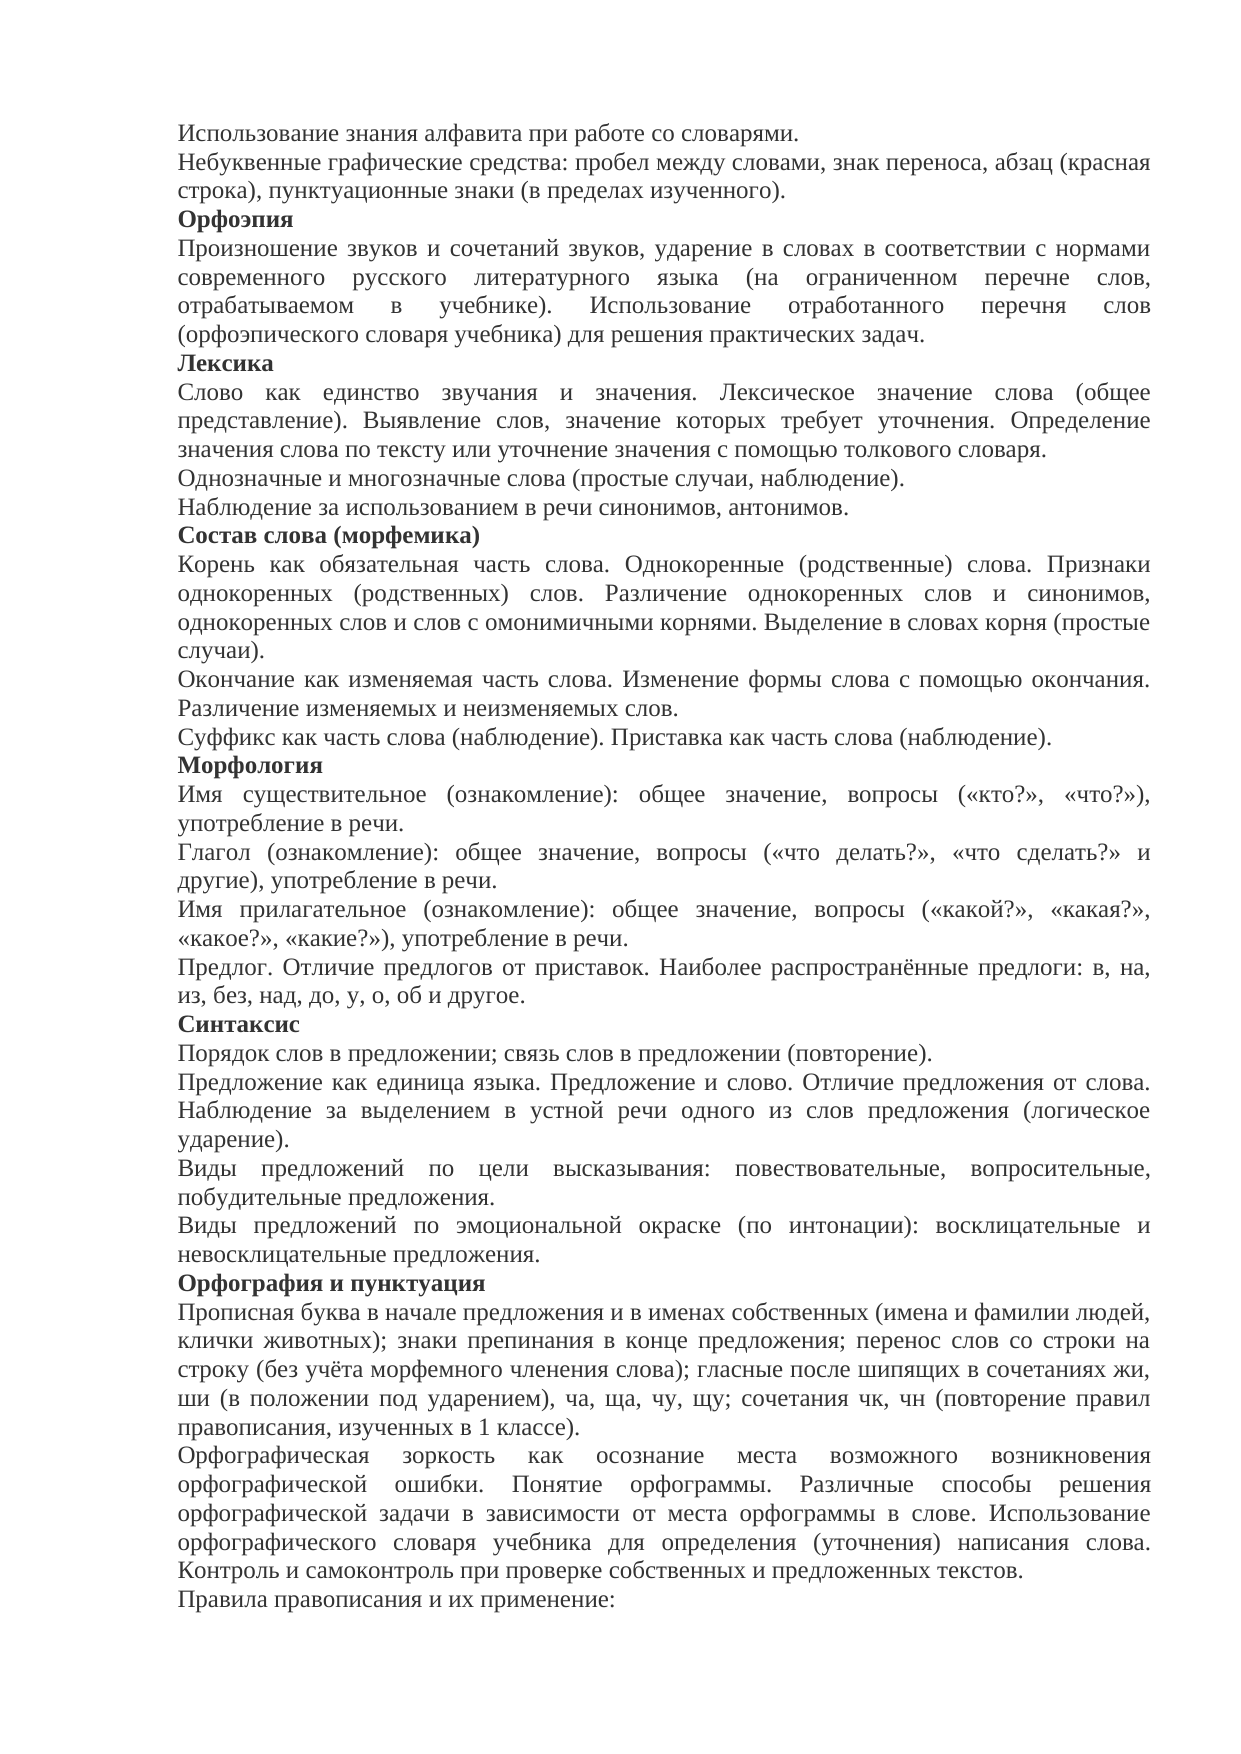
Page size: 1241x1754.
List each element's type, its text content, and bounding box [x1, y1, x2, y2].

text Морфология [177, 751, 1152, 779]
text Орфографическая зоркость как осознание места возможного возникновения орфографической ошибки. Понятие орфограммы. Различные способы решения орфографической задачи в зависимости от места орфограммы в слове. Использование орфографического словаря учебника для определения (уточнения) написания слова. Контроль и самоконтроль при проверке собственных и предложенных текстов. [177, 1441, 1152, 1584]
text Предложение как единица языка. Предложение и слово. Отличие предложения от слова. Наблюдение за выделением в устной речи одного из слов предложения (логическое ударение). [177, 1067, 1152, 1153]
text Правила правописания и их применение: [177, 1584, 1152, 1613]
text Имя прилагательное (ознакомление): общее значение, вопросы («какой?», «какая?», «какое?», «какие?»), употребление в речи. [177, 894, 1152, 952]
text Небуквенные графические средства: пробел между словами, знак переноса, абзац (красная строка), пунктуационные знаки (в пределах изученного). [177, 147, 1152, 204]
text Состав слова (морфемика) [177, 521, 1152, 549]
text Порядок слов в предложении; связь слов в предложении (повторение). [177, 1038, 1152, 1067]
text Виды предложений по эмоциональной окраске (по интонации): восклицательные и невосклицательные предложения. [177, 1211, 1152, 1268]
text Орфоэпия [177, 204, 1152, 233]
text Слово как единство звучания и значения. Лексическое значение слова (общее представление). Выявление слов, значение которых требует уточнения. Определение значения слова по тексту или уточнение значения с помощью толкового словаря. [177, 377, 1152, 463]
text Глагол (ознакомление): общее значение, вопросы («что делать?», «что сделать?» и другие), употребление в речи. [177, 837, 1152, 894]
text Окончание как изменяемая часть слова. Изменение формы слова с помощью окончания. Различение изменяемых и неизменяемых слов. [177, 664, 1152, 722]
text Однозначные и многозначные слова (простые случаи, наблюдение). [177, 463, 1152, 492]
text Корень как обязательная часть слова. Однокоренные (родственные) слова. Признаки однокоренных (родственных) слов. Различение однокоренных слов и синонимов, однокоренных слов и слов с омонимичными корнями. Выделение в словах корня (простые случаи). [177, 549, 1152, 664]
text Наблюдение за использованием в речи синонимов, антонимов. [177, 492, 1152, 521]
text Предлог. Отличие предлогов от приставок. Наиболее распространённые предлоги: в, на, из, без, над, до, у, о, об и другое. [177, 952, 1152, 1009]
text Произношение звуков и сочетаний звуков, ударение в словах в соответствии с нормами современного русского литературного языка (на ограниченном перечне слов, отрабатываемом в учебнике). Использование отработанного перечня слов (орфоэпического словаря учебника) для решения практических задач. [177, 233, 1152, 348]
text Прописная буква в начале предложения и в именах собственных (имена и фамилии людей, клички животных); знаки препинания в конце предложения; перенос слов со строки на строку (без учёта морфемного членения слова); гласные после шипящих в сочетаниях жи, ши (в положении под ударением), ча, ща, чу, щу; сочетания чк, чн (повторение правил правописания, изученных в 1 классе). [177, 1297, 1152, 1441]
text Синтаксис [177, 1009, 1152, 1038]
text Использование знания алфавита при работе со словарями. [177, 118, 1152, 147]
text Орфография и пунктуация [177, 1268, 1152, 1297]
text Лексика [177, 348, 1152, 377]
text Имя существительное (ознакомление): общее значение, вопросы («кто?», «что?»), употребление в речи. [177, 779, 1152, 837]
text Виды предложений по цели высказывания: повествовательные, вопросительные, побудительные предложения. [177, 1153, 1152, 1211]
text Суффикс как часть слова (наблюдение). Приставка как часть слова (наблюдение). [177, 722, 1152, 751]
